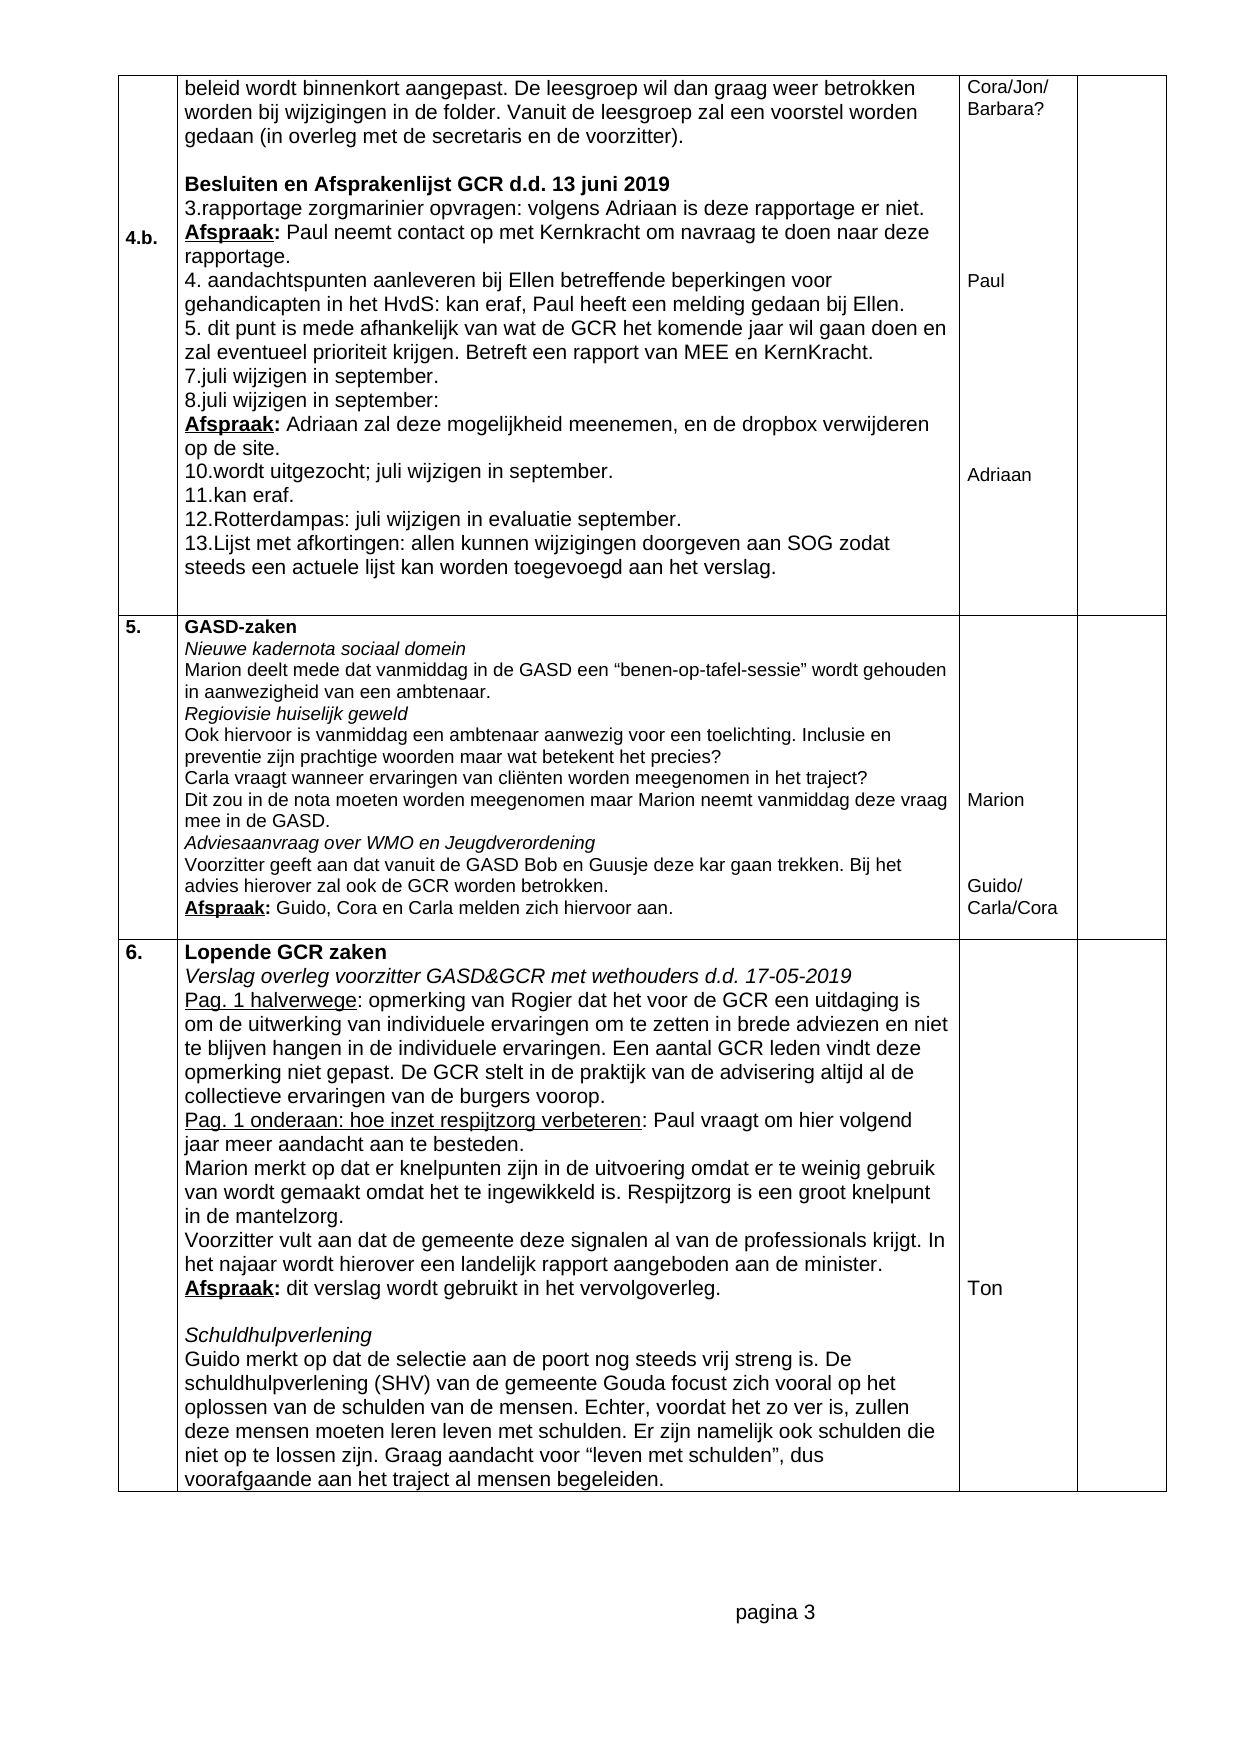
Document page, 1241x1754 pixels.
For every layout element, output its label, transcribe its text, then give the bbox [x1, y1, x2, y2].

table_cell 5. [119, 616, 177, 939]
table_cell [1078, 940, 1166, 1491]
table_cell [960, 76, 1077, 615]
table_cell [178, 940, 959, 1491]
table_cell 4.a. 4.b. [119, 76, 177, 615]
table_cell [1078, 76, 1166, 615]
table_cell [1078, 616, 1166, 939]
table_cell Marion Guido/Carla/Cora [960, 616, 1077, 939]
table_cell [960, 940, 1077, 1491]
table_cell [178, 76, 959, 615]
table_cell 6. [119, 940, 177, 1491]
table_cell GASD-zaken Nieuwe kadernota sociaal domein Marion deelt mede dat vanmiddag in de GASD een “benen-op-tafel-sessie” wordt gehouden in aanwezigheid van een ambtenaar. Regiovisie huiselijk geweld Ook hiervoor is vanmiddag een ambtenaar aanwezig voor een toelichting. Inclusie en preventie zijn prachtige woorden maar wat betekent het precies? Carla vraagt wanneer ervaringen van cliënten worden meegenomen in het traject? Dit zou in de nota moeten worden meegenomen maar Marion neemt vanmiddag deze vraag mee in de GASD. Adviesaanvraag over WMO en Jeugdverordening Voorzitter geeft aan dat vanuit de GASD Bob en Guusje deze kar gaan trekken. Bij het advies hierover zal ook de GCR worden betrokken. Afspraak: Guido, Cora en Carla melden zich hiervoor aan. [178, 616, 959, 939]
